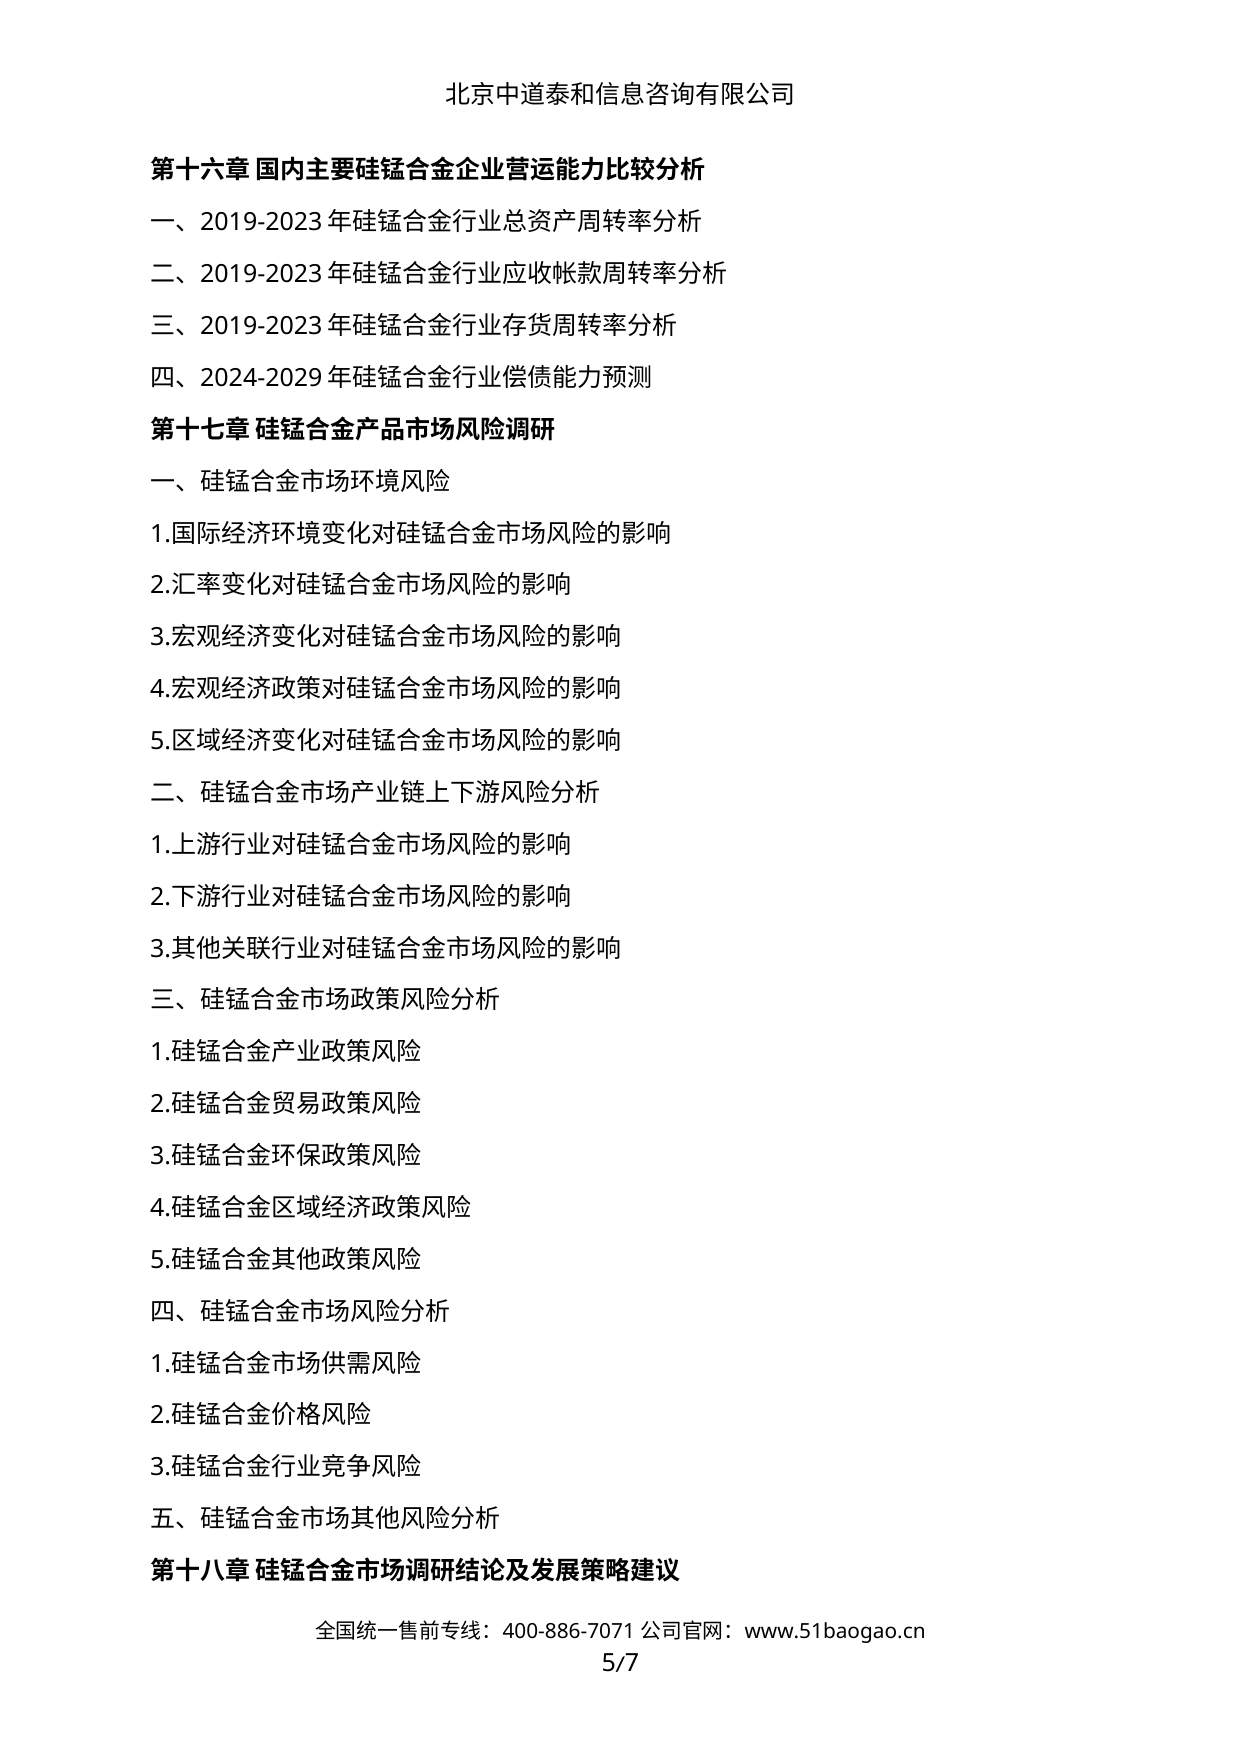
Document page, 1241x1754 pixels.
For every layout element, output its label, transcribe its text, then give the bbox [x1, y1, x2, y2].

text 二、2019-2023年硅锰合金行业应收帐款周转率分析 [150, 254, 1090, 290]
text 第十七章 硅锰合金产品市场风险调研 [150, 409, 1090, 446]
text 5.区域经济变化对硅锰合金市场风险的影响 [150, 721, 1090, 757]
text 2.硅锰合金价格风险 [150, 1395, 1090, 1431]
text 2.汇率变化对硅锰合金市场风险的影响 [150, 565, 1090, 601]
text 1.硅锰合金市场供需风险 [150, 1343, 1090, 1379]
text 三、2019-2023年硅锰合金行业存货周转率分析 [150, 306, 1090, 342]
text 第十六章 国内主要硅锰合金企业营运能力比较分析 [150, 150, 1090, 186]
text 一、硅锰合金市场环境风险 [150, 461, 1090, 497]
text 一、2019-2023年硅锰合金行业总资产周转率分析 [150, 202, 1090, 238]
text 四、2024-2029年硅锰合金行业偿债能力预测 [150, 357, 1090, 394]
text 三、硅锰合金市场政策风险分析 [150, 980, 1090, 1016]
text 3.宏观经济变化对硅锰合金市场风险的影响 [150, 617, 1090, 653]
text 3.其他关联行业对硅锰合金市场风险的影响 [150, 928, 1090, 964]
text 2.下游行业对硅锰合金市场风险的影响 [150, 876, 1090, 912]
text 2.硅锰合金贸易政策风险 [150, 1084, 1090, 1120]
text 第十八章 硅锰合金市场调研结论及发展策略建议 [150, 1551, 1090, 1587]
text 1.硅锰合金产业政策风险 [150, 1032, 1090, 1068]
text 3.硅锰合金环保政策风险 [150, 1136, 1090, 1172]
text 3.硅锰合金行业竞争风险 [150, 1447, 1090, 1483]
text 4.宏观经济政策对硅锰合金市场风险的影响 [150, 669, 1090, 705]
text 1.上游行业对硅锰合金市场风险的影响 [150, 824, 1090, 861]
text 4.硅锰合金区域经济政策风险 [150, 1187, 1090, 1224]
text 二、硅锰合金市场产业链上下游风险分析 [150, 772, 1090, 809]
text 五、硅锰合金市场其他风险分析 [150, 1499, 1090, 1535]
text 1.国际经济环境变化对硅锰合金市场风险的影响 [150, 513, 1090, 549]
text 四、硅锰合金市场风险分析 [150, 1291, 1090, 1327]
text 5.硅锰合金其他政策风险 [150, 1239, 1090, 1276]
